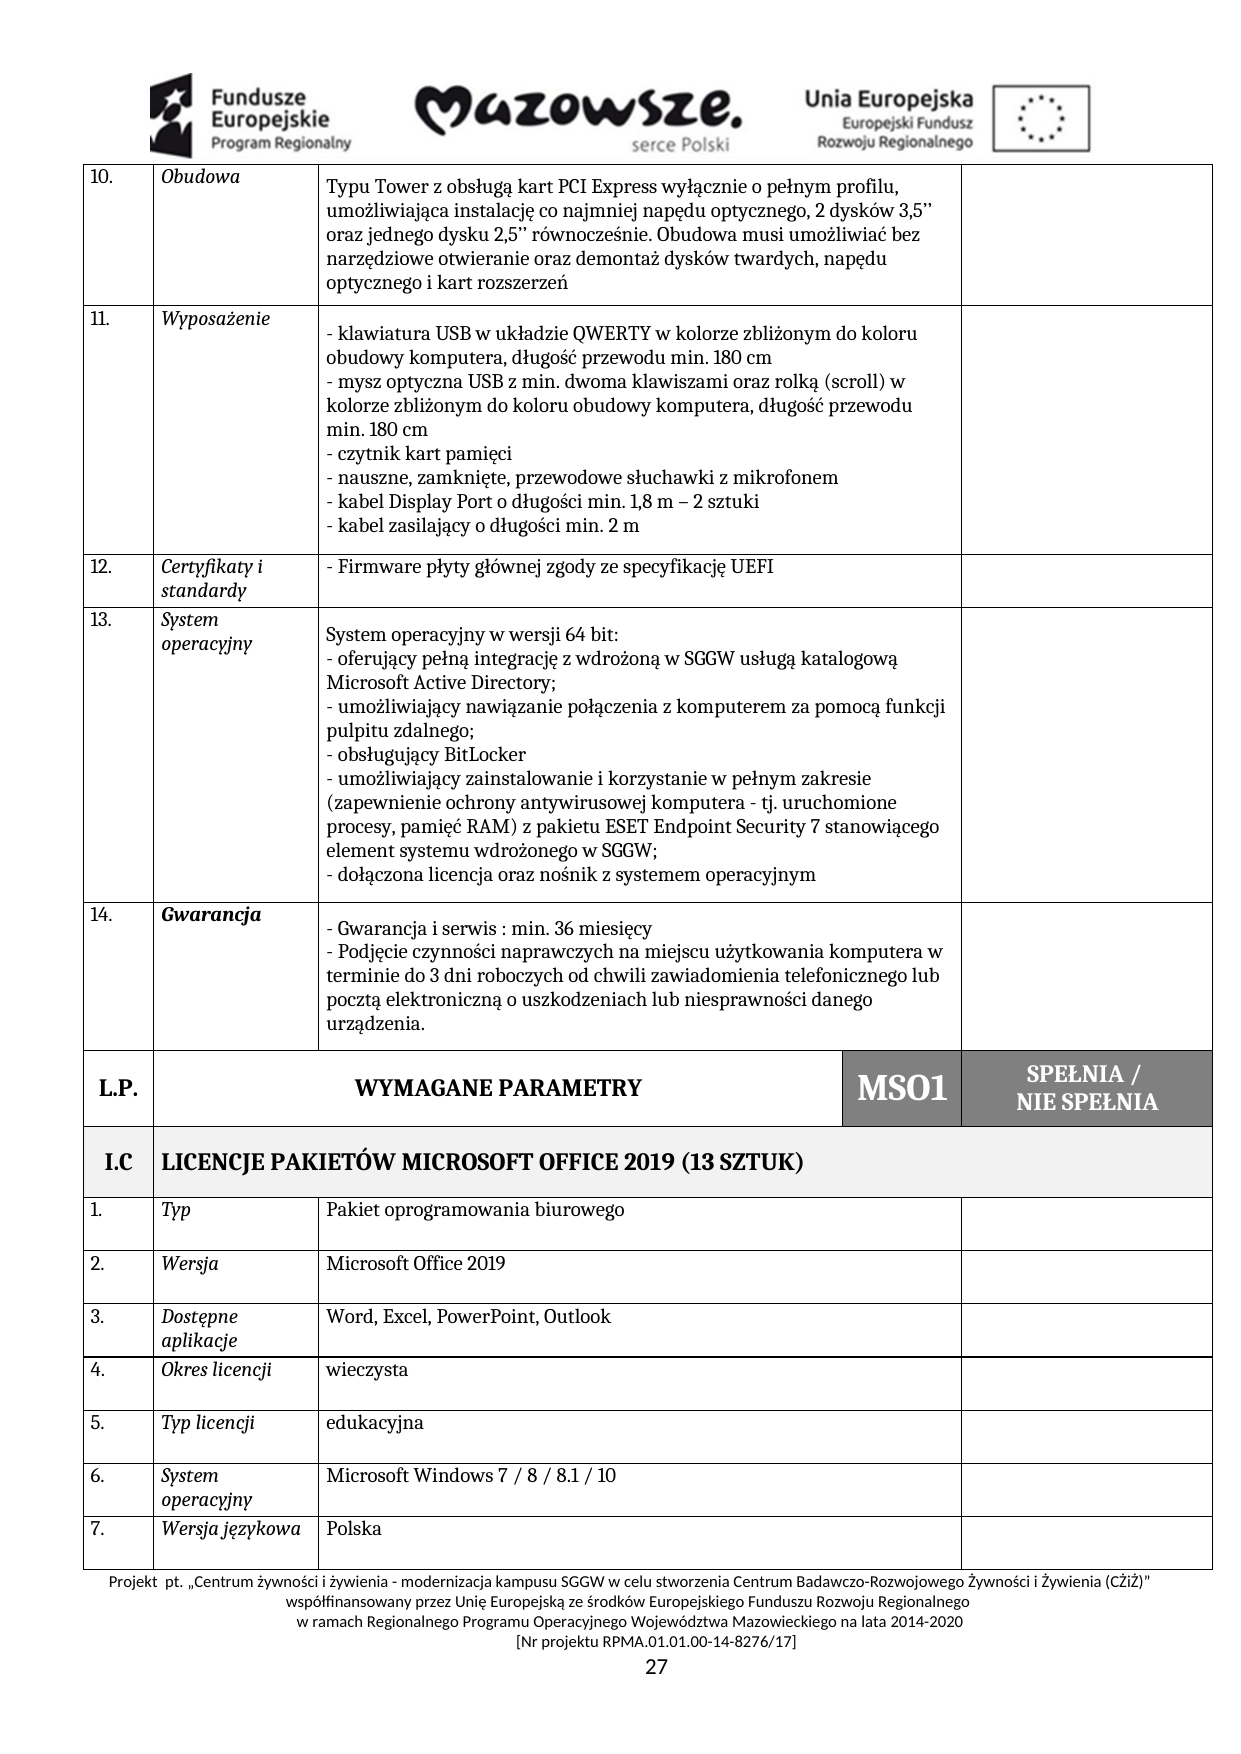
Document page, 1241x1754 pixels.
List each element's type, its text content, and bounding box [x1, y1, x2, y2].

table_cell 2. [84, 1251, 153, 1303]
table_cell Microsoft Windows 7 / 8 / 8.1 / 10 [319, 1464, 961, 1516]
table_cell [962, 1517, 1212, 1569]
table_cell [962, 1251, 1212, 1303]
table_cell WYMAGANE PARAMETRY [154, 1051, 842, 1126]
table_cell 7. [84, 1517, 153, 1569]
table_cell [962, 1198, 1212, 1250]
table_cell Microsoft Office 2019 [319, 1251, 961, 1303]
table_cell 4. [84, 1358, 153, 1409]
table_cell MSO1 [843, 1051, 961, 1126]
table_cell Wyposażenie [154, 306, 318, 553]
table_cell - Firmware płyty głównej zgody ze specyfikację UEFI [319, 555, 961, 607]
table_cell System operacyjny [154, 608, 318, 902]
table_cell Wersja [154, 1251, 318, 1303]
table_cell Gwarancja [154, 903, 318, 1049]
table_cell [962, 1358, 1212, 1409]
table_cell Typ licencji [154, 1411, 318, 1463]
table_cell 10. [84, 165, 153, 305]
table_cell - Gwarancja i serwis : min. 36 miesięcy - Podjęcie czynności naprawczych na miejscu użytkowania komputera w terminie do 3 dni roboczych od chwili zawiadomienia telefonicznego lub pocztą elektroniczną o uszkodzeniach lub niesprawności danego urządzenia. [319, 903, 961, 1049]
table_cell [962, 165, 1212, 305]
table_cell Dostępne aplikacje [154, 1304, 318, 1356]
table_cell 3. [84, 1304, 153, 1356]
table_cell L.P. [84, 1051, 153, 1126]
table_cell - klawiatura USB w układzie QWERTY w kolorze zbliżonym do koloru obudowy komputera, długość przewodu min. 180 cm - mysz optyczna USB z min. dwoma klawiszami oraz rolką (scroll) w kolorze zbliżonym do koloru obudowy komputera, długość przewodu min. 180 cm - czytnik kart pamięci - nauszne, zamknięte, przewodowe słuchawki z mikrofonem - kabel Display Port o długości min. 1,8 m – 2 sztuki - kabel zasilający o długości min. 2 m [319, 306, 961, 553]
table_cell Typ [154, 1198, 318, 1250]
table_cell 13. [84, 608, 153, 902]
table_cell LICENCJE PAKIETÓW MICROSOFT OFFICE 2019 (13 SZTUK) [154, 1127, 1212, 1197]
table_cell 1. [84, 1198, 153, 1250]
table_cell [962, 555, 1212, 607]
table_cell [962, 1411, 1212, 1463]
table_cell [962, 608, 1212, 902]
table_cell Typu Tower z obsługą kart PCI Express wyłącznie o pełnym profilu, umożliwiająca instalację co najmniej napędu optycznego, 2 dysków 3,5’’ oraz jednego dysku 2,5’’ równocześnie. Obudowa musi umożliwiać bez narzędziowe otwieranie oraz demontaż dysków twardych, napędu optycznego i kart rozszerzeń [319, 165, 961, 305]
table_cell 11. [84, 306, 153, 553]
table_cell Word, Excel, PowerPoint, Outlook [319, 1304, 961, 1356]
table_cell Obudowa [154, 165, 318, 305]
table_cell wieczysta [319, 1358, 961, 1409]
table_cell Okres licencji [154, 1358, 318, 1409]
table_cell 5. [84, 1411, 153, 1463]
table_cell I.C [84, 1127, 153, 1197]
table_cell Certyfikaty i standardy [154, 555, 318, 607]
table_cell Pakiet oprogramowania biurowego [319, 1198, 961, 1250]
table_cell [962, 1464, 1212, 1516]
table_cell [962, 1304, 1212, 1356]
table_cell System operacyjny [154, 1464, 318, 1516]
table_cell edukacyjna [319, 1411, 961, 1463]
table_cell 14. [84, 903, 153, 1049]
table_cell 6. [84, 1464, 153, 1516]
table_cell System operacyjny w wersji 64 bit: - oferujący pełną integrację z wdrożoną w SGGW usługą katalogową Microsoft Active Directory; - umożliwiający nawiązanie połączenia z komputerem za pomocą funkcji pulpitu zdalnego; - obsługujący BitLocker - umożliwiający zainstalowanie i korzystanie w pełnym zakresie (zapewnienie ochrony antywirusowej komputera - tj. uruchomione procesy, pamięć RAM) z pakietu ESET Endpoint Security 7 stanowiącego element systemu wdrożonego w SGGW; - dołączona licencja oraz nośnik z systemem operacyjnym [319, 608, 961, 902]
table_cell 12. [84, 555, 153, 607]
table_cell [962, 903, 1212, 1049]
table_cell Polska [319, 1517, 961, 1569]
table_cell [962, 306, 1212, 553]
table_cell SPEŁNIA / NIE SPEŁNIA [962, 1051, 1212, 1126]
picture [150, 73, 1096, 160]
table_cell Wersja językowa [154, 1517, 318, 1569]
